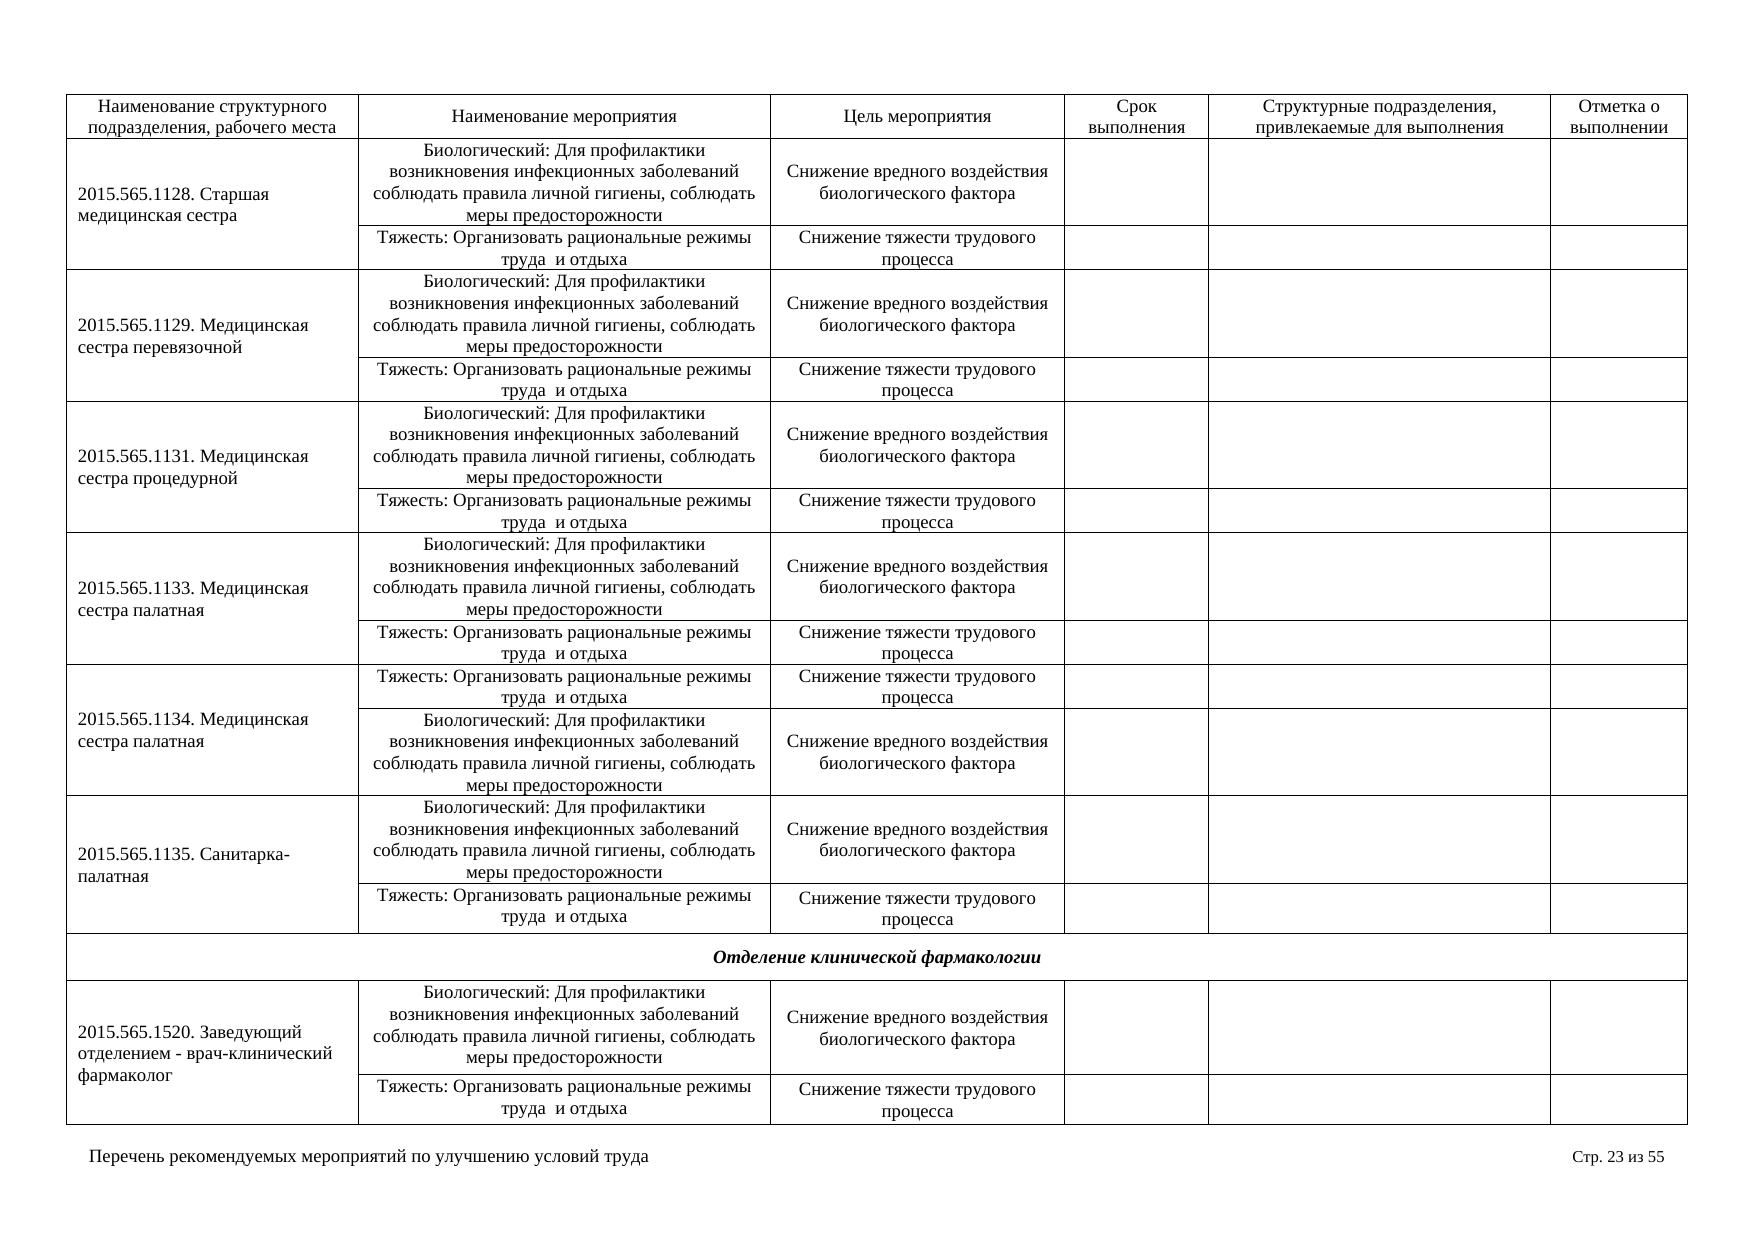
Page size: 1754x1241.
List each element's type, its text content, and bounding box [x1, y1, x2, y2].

table_cell [1209, 402, 1550, 488]
table_cell Тяжесть: Организовать рациональные режимы труда и отдыха [359, 1075, 770, 1124]
table_header Структурные подразделения, привлекаемые для выполнения [1209, 95, 1550, 138]
table_cell [1065, 796, 1208, 882]
table_cell [1065, 226, 1208, 269]
table_cell Биологический: Для профилактики возникновения инфекционных заболеваний соблюдать правила личной гигиены, соблюдать меры предосторожности [359, 981, 770, 1074]
table_cell Снижение тяжести трудового процесса [771, 621, 1064, 664]
table_cell [1209, 358, 1550, 401]
table_cell [1065, 270, 1208, 357]
table_cell [1209, 665, 1550, 708]
table_cell [1209, 884, 1550, 933]
table_cell 2015.565.1128. Старшая медицинская сестра [67, 139, 358, 269]
table_cell Снижение вредного воздействия биологического фактора [771, 402, 1064, 488]
table_cell [1209, 226, 1550, 269]
table_cell Снижение тяжести трудового процесса [771, 489, 1064, 532]
table_cell [1551, 489, 1687, 532]
table_cell Снижение вредного воздействия биологического фактора [771, 981, 1064, 1074]
table_cell [1209, 796, 1550, 882]
table_cell 2015.565.1520. Заведующий отделением - врач-клинический фармаколог [67, 981, 358, 1124]
table_cell [1551, 533, 1687, 619]
table_cell [1065, 665, 1208, 708]
table_cell [1551, 665, 1687, 708]
table_cell Тяжесть: Организовать рациональные режимы труда и отдыха [359, 621, 770, 664]
table_cell [1065, 1075, 1208, 1124]
table_cell [1065, 884, 1208, 933]
table_cell Тяжесть: Организовать рациональные режимы труда и отдыха [359, 884, 770, 933]
table_cell 2015.565.1129. Медицинская сестра перевязочной [67, 270, 358, 401]
table_cell Тяжесть: Организовать рациональные режимы труда и отдыха [359, 665, 770, 708]
table_cell [1065, 981, 1208, 1074]
table_cell Снижение вредного воздействия биологического фактора [771, 270, 1064, 357]
table_cell [1551, 402, 1687, 488]
table_header Наименование мероприятия [359, 95, 770, 138]
table_header Срок выполнения [1065, 95, 1208, 138]
table_cell Снижение вредного воздействия биологического фактора [771, 796, 1064, 882]
table_cell Снижение тяжести трудового процесса [771, 1075, 1064, 1124]
table_cell 2015.565.1135. Санитарка-палатная [67, 796, 358, 933]
table_cell [1065, 621, 1208, 664]
table_cell [1209, 489, 1550, 532]
table_header Отметка о выполнении [1551, 95, 1687, 138]
table_cell [1209, 621, 1550, 664]
table_cell [1551, 358, 1687, 401]
table_cell [1551, 270, 1687, 357]
table_cell [1065, 709, 1208, 795]
table_cell Снижение тяжести трудового процесса [771, 884, 1064, 933]
table_cell [1065, 489, 1208, 532]
table_cell [1209, 270, 1550, 357]
table_cell 2015.565.1133. Медицинская сестра палатная [67, 533, 358, 664]
table_cell [1551, 981, 1687, 1074]
table_cell Тяжесть: Организовать рациональные режимы труда и отдыха [359, 489, 770, 532]
table_cell Биологический: Для профилактики возникновения инфекционных заболеваний соблюдать правила личной гигиены, соблюдать меры предосторожности [359, 139, 770, 225]
table_cell 2015.565.1131. Медицинская сестра процедурной [67, 402, 358, 532]
table_cell [1209, 709, 1550, 795]
table_cell Снижение тяжести трудового процесса [771, 665, 1064, 708]
table_cell Биологический: Для профилактики возникновения инфекционных заболеваний соблюдать правила личной гигиены, соблюдать меры предосторожности [359, 533, 770, 619]
table_cell Биологический: Для профилактики возникновения инфекционных заболеваний соблюдать правила личной гигиены, соблюдать меры предосторожности [359, 796, 770, 882]
table_header Наименование структурного подразделения, рабочего места [67, 95, 358, 138]
table_cell [1065, 358, 1208, 401]
table_cell Биологический: Для профилактики возникновения инфекционных заболеваний соблюдать правила личной гигиены, соблюдать меры предосторожности [359, 402, 770, 488]
table_cell Снижение вредного воздействия биологического фактора [771, 709, 1064, 795]
table_cell [1209, 1075, 1550, 1124]
table_cell Биологический: Для профилактики возникновения инфекционных заболеваний соблюдать правила личной гигиены, соблюдать меры предосторожности [359, 709, 770, 795]
table_cell [1551, 709, 1687, 795]
table_cell Биологический: Для профилактики возникновения инфекционных заболеваний соблюдать правила личной гигиены, соблюдать меры предосторожности [359, 270, 770, 357]
table_cell [1551, 226, 1687, 269]
table_header Цель мероприятия [771, 95, 1064, 138]
table_cell Тяжесть: Организовать рациональные режимы труда и отдыха [359, 358, 770, 401]
table_cell Снижение вредного воздействия биологического фактора [771, 533, 1064, 619]
table_cell [1551, 621, 1687, 664]
table_cell [1209, 139, 1550, 225]
table_cell [1209, 981, 1550, 1074]
table_cell [1551, 1075, 1687, 1124]
table_cell [1065, 139, 1208, 225]
table_cell [1209, 533, 1550, 619]
table_cell Снижение тяжести трудового процесса [771, 226, 1064, 269]
table_cell [1551, 796, 1687, 882]
table_cell [1551, 139, 1687, 225]
table_cell Тяжесть: Организовать рациональные режимы труда и отдыха [359, 226, 770, 269]
table_cell Отделение клинической фармакологии [67, 934, 1687, 980]
table_cell [1551, 884, 1687, 933]
table_cell Снижение тяжести трудового процесса [771, 358, 1064, 401]
table_cell [1065, 533, 1208, 619]
table_cell 2015.565.1134. Медицинская сестра палатная [67, 665, 358, 795]
table_cell Снижение вредного воздействия биологического фактора [771, 139, 1064, 225]
table_cell [1065, 402, 1208, 488]
